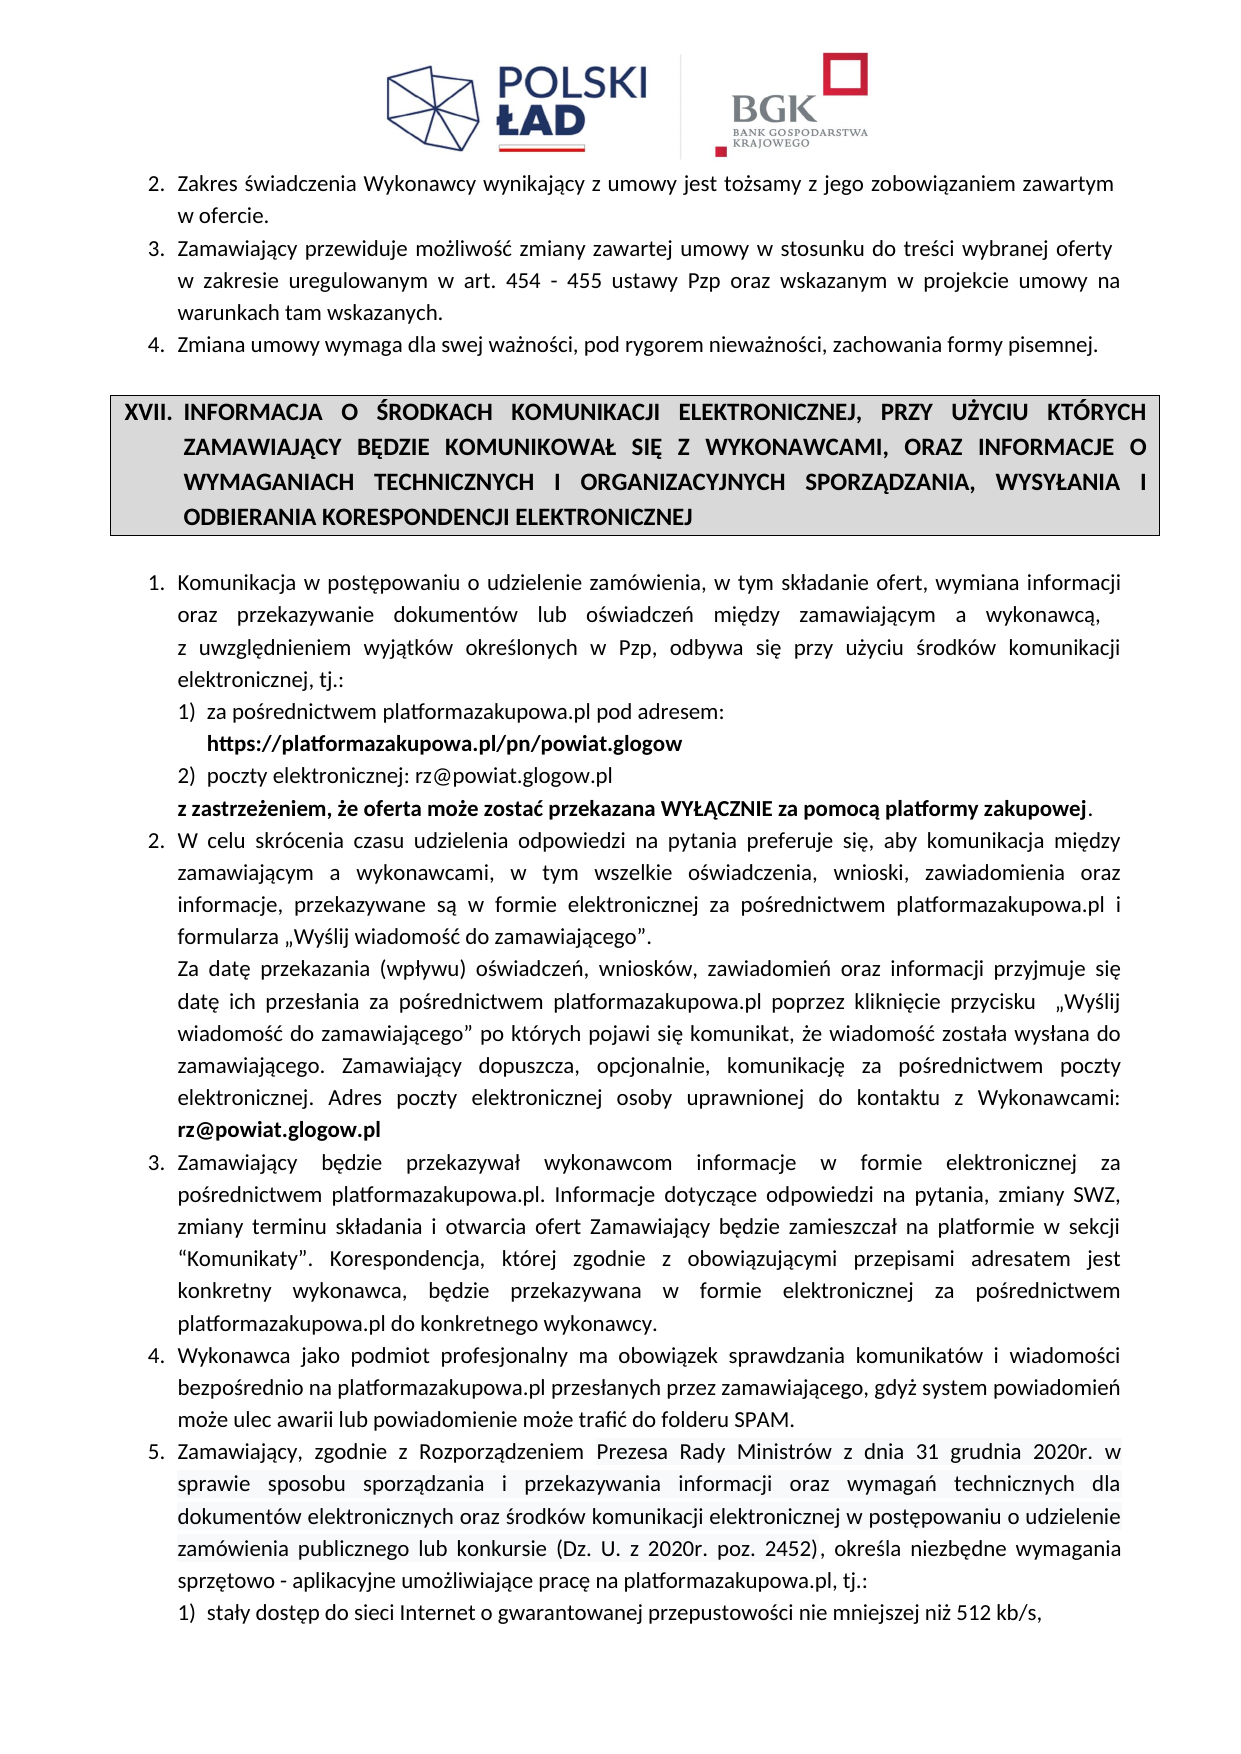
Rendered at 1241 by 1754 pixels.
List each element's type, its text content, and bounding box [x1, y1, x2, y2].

list Zamawiający przewiduje możliwość zmiany zawartej umowy w stosunku do treści wybranej oferty w zakresie uregulowanym w art. 454 - 455 ustawy Pzp oraz wskazanym w projekcie umowy na warunkach tam wskazanych. [148, 234, 1122, 326]
list stały dostęp do sieci Internet o gwarantowanej przepustowości nie mniejszej niż 512 kb/s, [177, 1598, 1122, 1626]
list Zamawiający, zgodnie z Rozporządzeniem Prezesa Rady Ministrów z dnia 31 grudnia 2020r. w sprawie sposobu sporządzania i przekazywania informacji oraz wymagań technicznych dla dokumentów elektronicznych oraz środków komunikacji elektronicznej w postępowaniu o udzielenie zamówienia publicznego lub konkursie (Dz. U. z 2020r. poz. 2452), określa niezbędne wymagania sprzętowo - aplikacyjne umożliwiające pracę na platformazakupowa.pl, tj.: [148, 1437, 1122, 1594]
list poczty elektronicznej: rz@powiat.glogow.pl [177, 761, 1122, 789]
list W celu skrócenia czasu udzielenia odpowiedzi na pytania preferuje się, aby komunikacja między zamawiającym a wykonawcami, w tym wszelkie oświadczenia, wnioski, zawiadomienia oraz informacje, przekazywane są w formie elektronicznej za pośrednictwem platformazakupowa.pl i formularza „Wyślij wiadomość do zamawiającego”. [148, 826, 1122, 950]
text Za datę przekazania (wpływu) oświadczeń, wniosków, zawiadomień oraz informacji przyjmuje się datę ich przesłania za pośrednictwem platformazakupowa.pl poprzez kliknięcie przycisku „Wyślij wiadomość do zamawiającego” po których pojawi się komunikat, że wiadomość została wysłana do zamawiającego. Zamawiający dopuszcza, opcjonalnie, komunikację za pośrednictwem poczty elektronicznej. Adres poczty elektronicznej osoby uprawnionej do kontaktu z Wykonawcami: rz@powiat.glogow.pl [177, 954, 1122, 1143]
list Komunikacja w postępowaniu o udzielenie zamówienia, w tym składanie ofert, wymiana informacji oraz przekazywanie dokumentów lub oświadczeń między zamawiającym a wykonawcą, z uwzględnieniem wyjątków określonych w Pzp, odbywa się przy użyciu środków komunikacji elektronicznej, tj.: [148, 568, 1122, 693]
list Zakres świadczenia Wykonawcy wynikający z umowy jest tożsamy z jego zobowiązaniem zawartym w ofercie. [148, 169, 1122, 229]
picture [373, 44, 897, 170]
list Zmiana umowy wymaga dla swej ważności, pod rygorem nieważności, zachowania formy pisemnej. [148, 330, 1122, 358]
text https://platformazakupowa.pl/pn/powiat.glogow [207, 729, 1122, 757]
list za pośrednictwem platformazakupowa.pl pod adresem: [177, 697, 1122, 725]
table_header Informacja o środkach komunikacji elektronicznej, przy użyciu których zamawiający będzie komunikował się z wykonawcami, oraz informacje o wymaganiach technicznych i organizacyjnych sporządzania, wysyłania i odbierania korespondencji elektronicznej [111, 396, 1159, 535]
list Zamawiający będzie przekazywał wykonawcom informacje w formie elektronicznej za pośrednictwem platformazakupowa.pl. Informacje dotyczące odpowiedzi na pytania, zmiany SWZ, zmiany terminu składania i otwarcia ofert Zamawiający będzie zamieszczał na platformie w sekcji “Komunikaty”. Korespondencja, której zgodnie z obowiązującymi przepisami adresatem jest konkretny wykonawca, będzie przekazywana w formie elektronicznej za pośrednictwem platformazakupowa.pl do konkretnego wykonawcy. [148, 1148, 1122, 1337]
list Wykonawca jako podmiot profesjonalny ma obowiązek sprawdzania komunikatów i wiadomości bezpośrednio na platformazakupowa.pl przesłanych przez zamawiającego, gdyż system powiadomień może ulec awarii lub powiadomienie może trafić do folderu SPAM. [148, 1341, 1122, 1433]
text z zastrzeżeniem, że oferta może zostać przekazana WYŁĄCZNIE za pomocą platformy zakupowej. [177, 794, 1122, 822]
